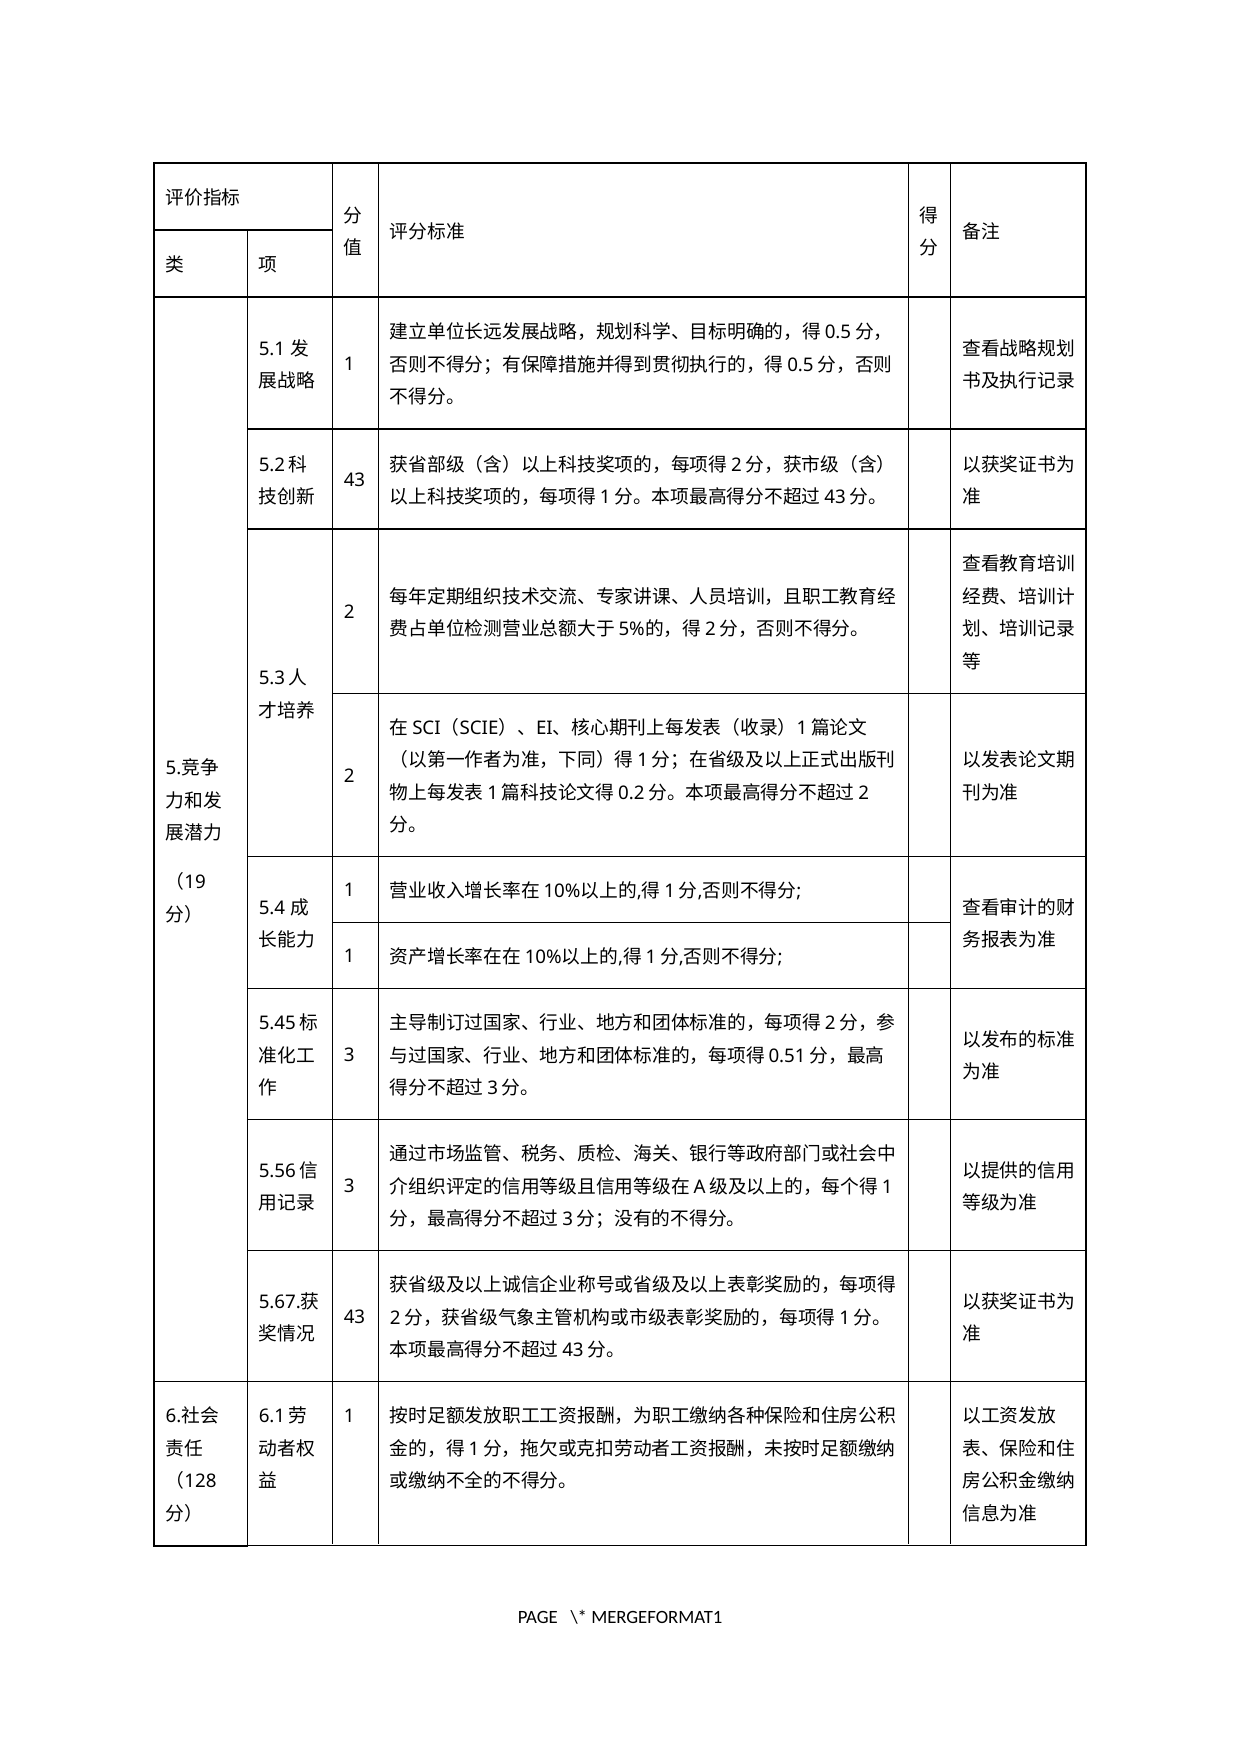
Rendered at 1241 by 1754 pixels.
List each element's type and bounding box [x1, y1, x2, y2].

table_cell [333, 530, 378, 692]
table_cell [379, 694, 908, 856]
table_cell [333, 430, 378, 528]
table_cell [379, 857, 908, 922]
table_cell [333, 298, 378, 428]
table_cell [909, 694, 950, 856]
table_header [951, 164, 1085, 296]
table_cell [908, 1382, 951, 1545]
table_cell [333, 857, 378, 922]
table_cell [333, 989, 378, 1119]
table_cell [951, 1251, 1085, 1381]
table_cell [332, 1382, 378, 1545]
table_cell [909, 298, 950, 428]
table_cell [951, 857, 1085, 988]
table_cell [909, 857, 950, 922]
table_cell [248, 989, 332, 1119]
table_cell [333, 1120, 378, 1250]
table_cell [379, 298, 908, 428]
table_cell [951, 1382, 1085, 1545]
table_cell [379, 1120, 908, 1250]
table_cell [909, 430, 950, 528]
table_cell [951, 430, 1085, 528]
table_cell [379, 530, 908, 692]
table_cell [951, 1120, 1085, 1250]
table_cell [248, 1382, 332, 1545]
table_cell [248, 1120, 332, 1250]
table_cell [951, 298, 1085, 428]
table_cell [248, 1251, 332, 1381]
table_header [333, 164, 378, 296]
table_cell [155, 1382, 247, 1545]
table_cell [909, 923, 950, 988]
table_cell [333, 923, 378, 988]
table_cell [248, 231, 332, 296]
table_cell [248, 530, 332, 856]
table_cell [951, 694, 1085, 856]
table_cell [951, 530, 1085, 692]
table_cell [379, 430, 908, 528]
table_cell [248, 430, 332, 528]
table_header [379, 164, 908, 296]
table_cell [909, 530, 950, 692]
table_cell [909, 1120, 950, 1250]
table_cell [909, 989, 950, 1119]
table_cell [379, 1251, 908, 1381]
table_cell [951, 989, 1085, 1119]
table_cell [155, 298, 247, 1381]
table_cell [379, 989, 908, 1119]
table_cell [333, 694, 378, 856]
table_header [155, 164, 332, 229]
table_cell [248, 298, 332, 428]
table_cell [155, 231, 247, 296]
table_cell [379, 923, 908, 988]
table_cell [333, 1251, 378, 1381]
table_cell [909, 1251, 950, 1381]
table_cell [248, 857, 332, 988]
table_cell [378, 1382, 908, 1545]
table_header [909, 164, 950, 296]
